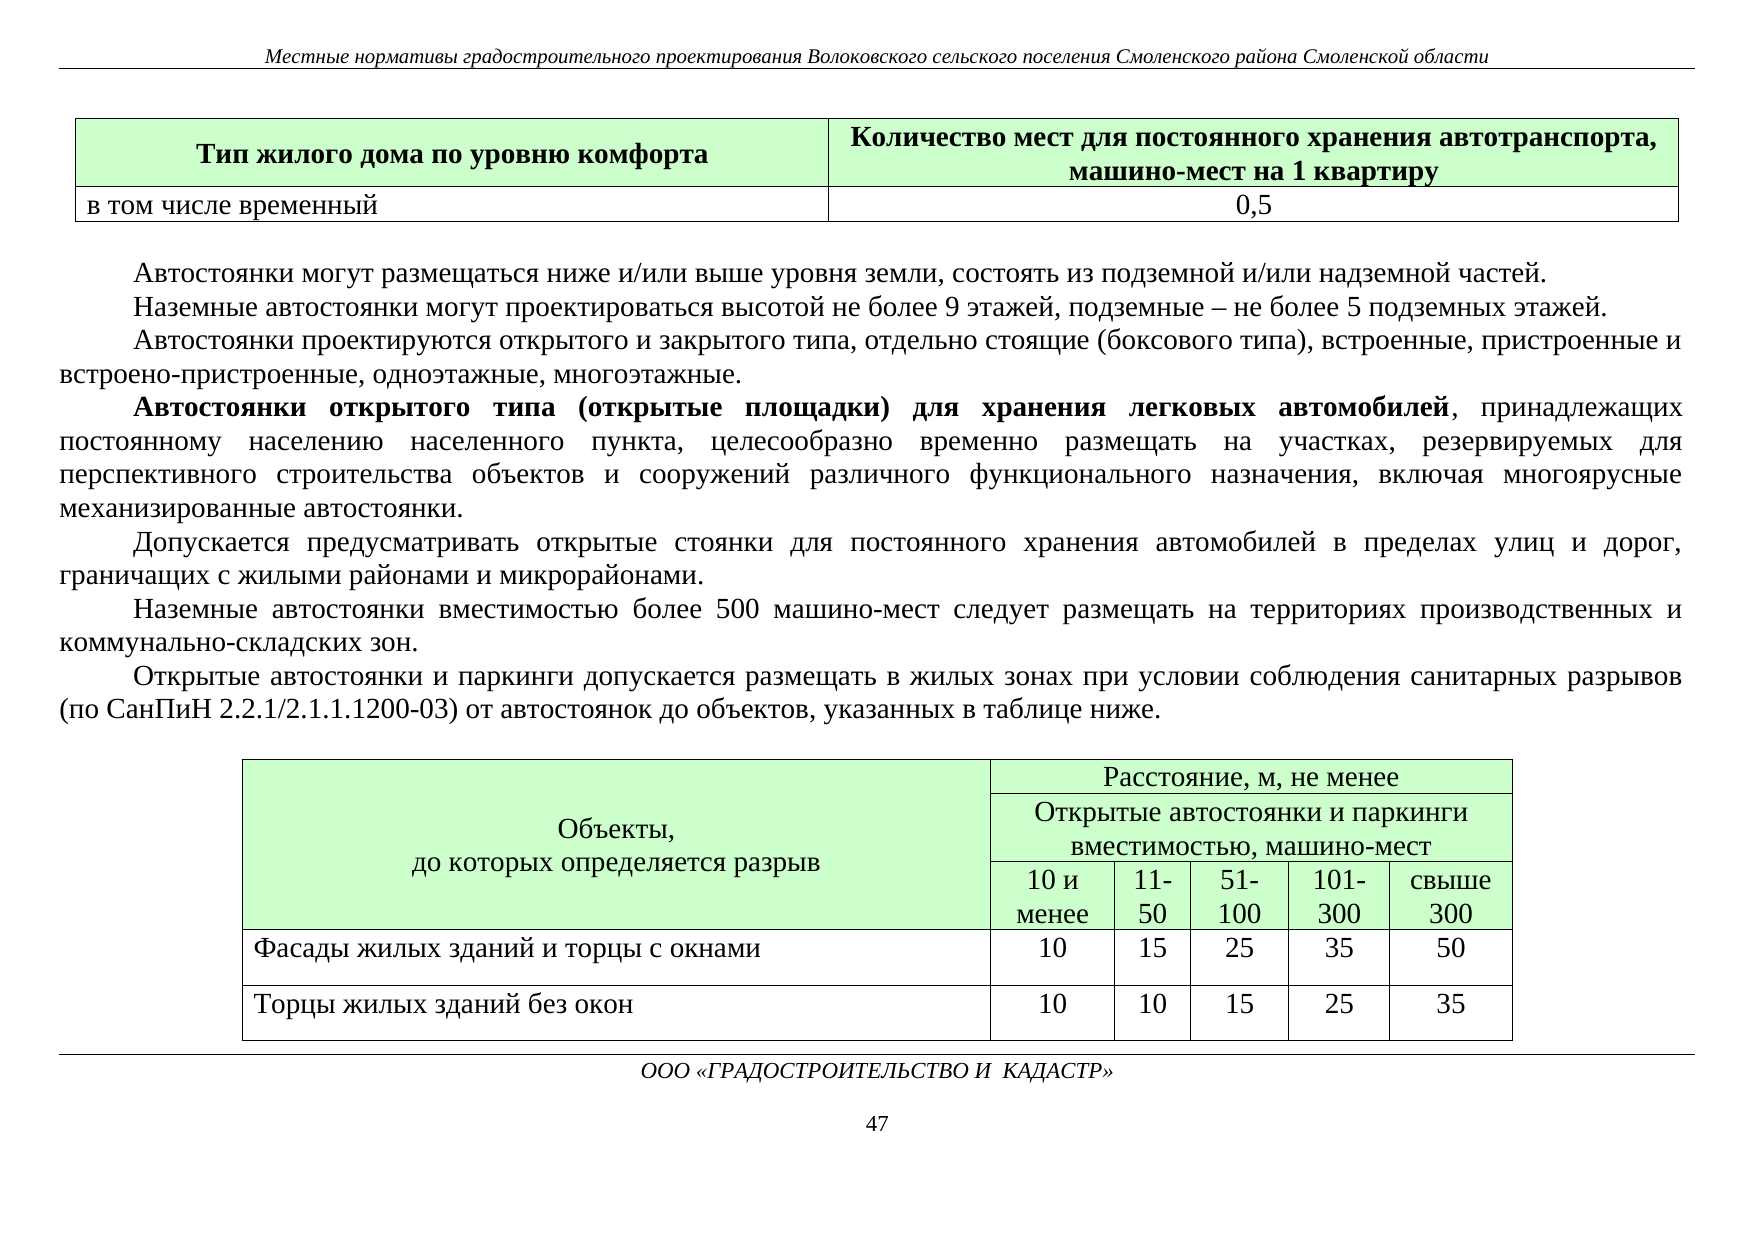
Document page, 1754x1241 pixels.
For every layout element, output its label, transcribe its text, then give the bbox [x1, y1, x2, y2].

table_header Объекты, до которых определяется разрыв [243, 760, 990, 929]
text Автостоянки могут размещаться ниже и/или выше уровня земли, состоять из подземной и/или надземной частей. [59, 255, 1683, 289]
table_cell 35 [1289, 930, 1389, 985]
table_cell 10 [991, 930, 1114, 985]
table_cell 10 [1115, 986, 1190, 1040]
text Наземные автостоянки вместимостью более 500 машино-мест следует размещать на территориях производственных и коммунально-складских зон. [59, 591, 1683, 658]
table_cell свыше 300 [1390, 862, 1512, 929]
text Наземные автостоянки могут проектироваться высотой не более 9 этажей, подземные – не более 5 подземных этажей. [59, 289, 1683, 322]
table_cell 51-100 [1191, 862, 1288, 929]
table_cell 25 [1191, 930, 1288, 985]
table_cell 15 [1191, 986, 1288, 1040]
table_cell 10 и менее [991, 862, 1114, 929]
table_cell Торцы жилых зданий без окон [243, 986, 990, 1040]
table_header Тип жилого дома по уровню комфорта [76, 119, 828, 186]
table_cell 10 [991, 986, 1114, 1040]
table_cell 101-300 [1289, 862, 1389, 929]
text Открытые автостоянки и паркинги допускается размещать в жилых зонах при условии соблюдения санитарных разрывов (по СанПиН 2.2.1/2.1.1.1200-03) от автостоянок до объектов, указанных в таблице ниже. [59, 658, 1683, 725]
table_cell 50 [1390, 930, 1512, 985]
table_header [829, 119, 1678, 186]
table_cell 15 [1115, 930, 1190, 985]
table_cell 0,5 [829, 187, 1678, 221]
table_header Расстояние, м, не менее [991, 760, 1512, 793]
table_cell Открытые автостоянки и паркинги вместимостью, машино-мест [991, 794, 1512, 861]
table_cell Фасады жилых зданий и торцы с окнами [243, 930, 990, 985]
text Допускается предусматривать открытые стоянки для постоянного хранения автомобилей в пределах улиц и дорог, граничащих с жилыми районами и микрорайонами. [59, 524, 1683, 591]
text Автостоянки открытого типа (открытые площадки) для хранения легковых автомобилей, принадлежащих постоянному населению населенного пункта, целесообразно временно размещать на участках, резервируемых для перспективного строительства объектов и сооружений различного функционального назначения, включая многоярусные механизированные автостоянки. [59, 389, 1683, 524]
table_cell 11-50 [1115, 862, 1190, 929]
table_cell 35 [1390, 986, 1512, 1040]
table_cell 25 [1289, 986, 1389, 1040]
table_cell в том числе временный [76, 187, 828, 221]
text Автостоянки проектируются открытого и закрытого типа, отдельно стоящие (боксового типа), встроенные, пристроенные и встроено-пристроенные, одноэтажные, многоэтажные. [59, 322, 1683, 389]
